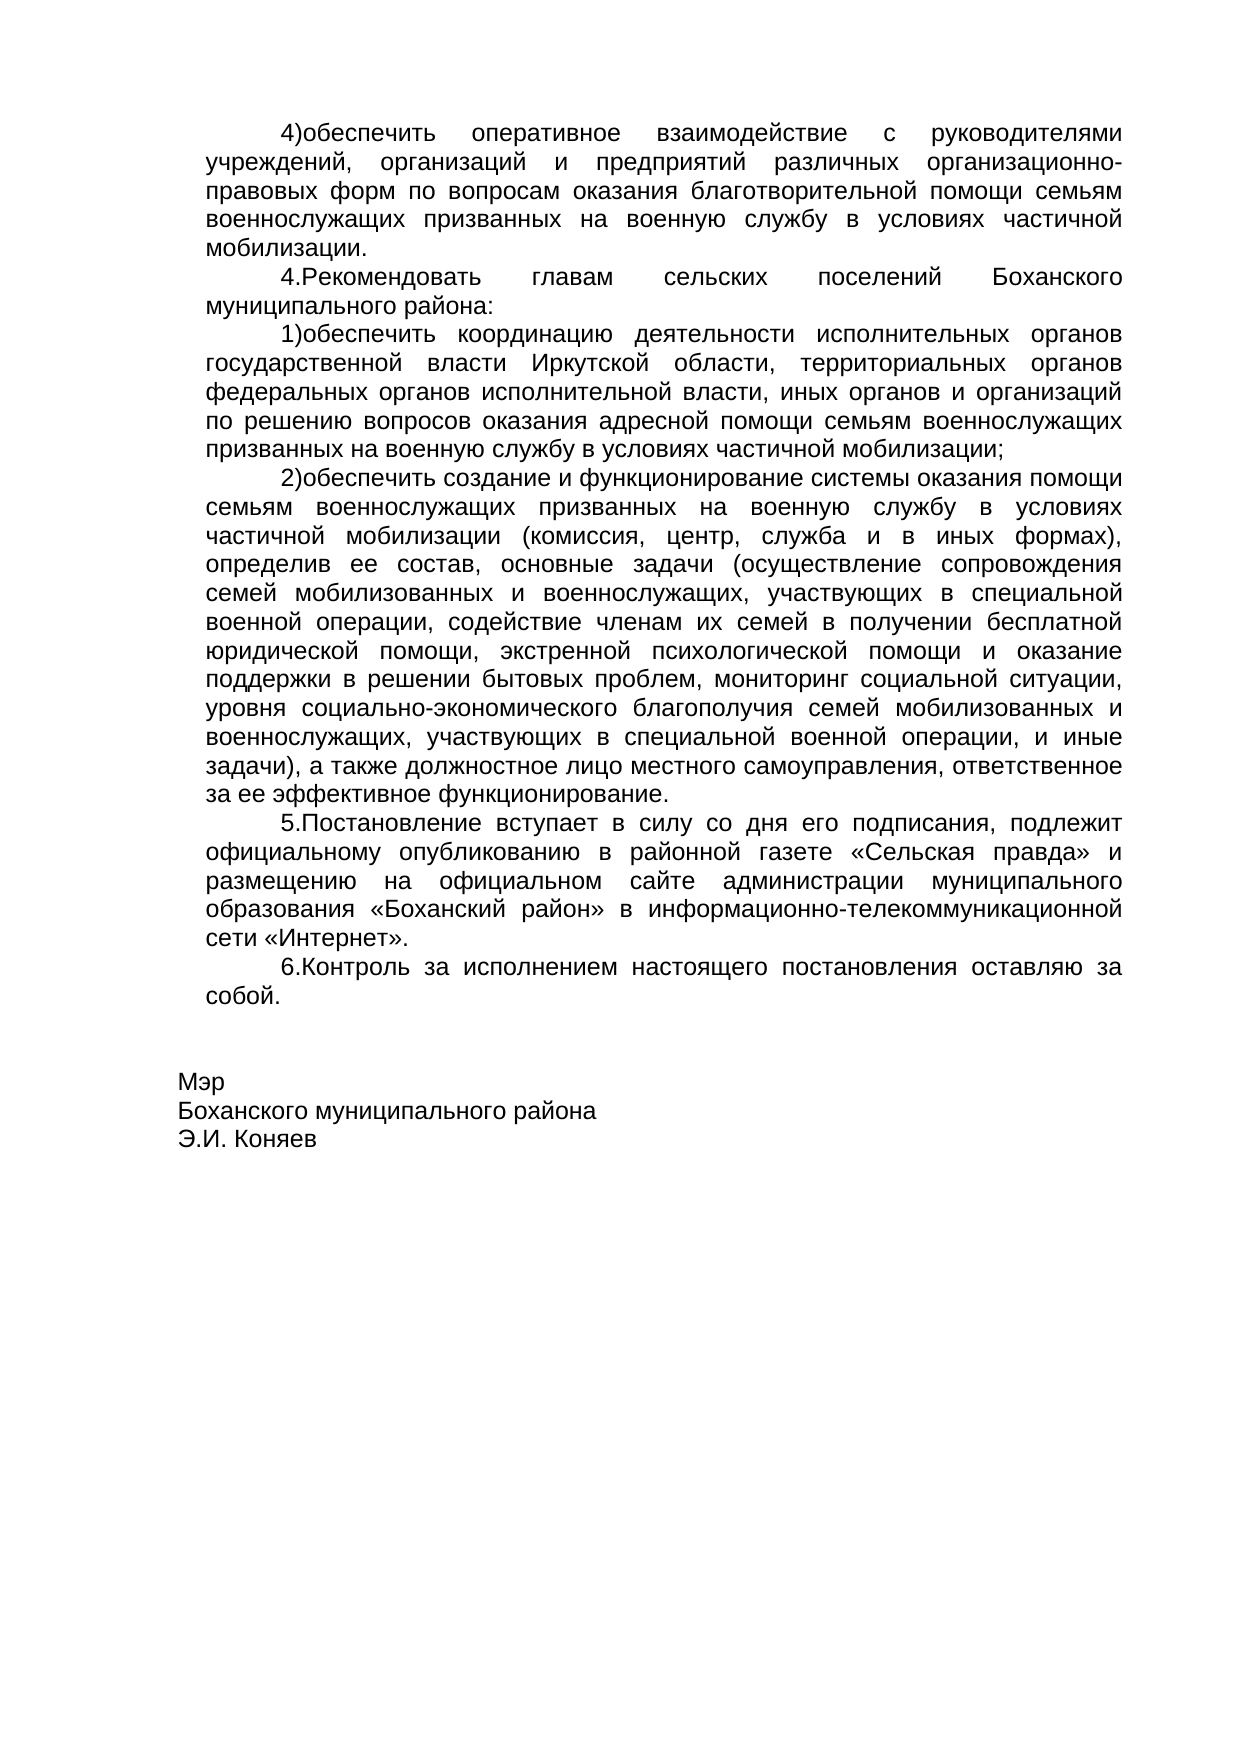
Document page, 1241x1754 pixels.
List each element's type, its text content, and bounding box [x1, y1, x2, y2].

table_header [194, 118, 1135, 1009]
text Мэр [177, 1067, 1152, 1096]
text Э.И. Коняев [177, 1124, 1152, 1153]
text Боханского муниципального района [177, 1096, 1152, 1124]
